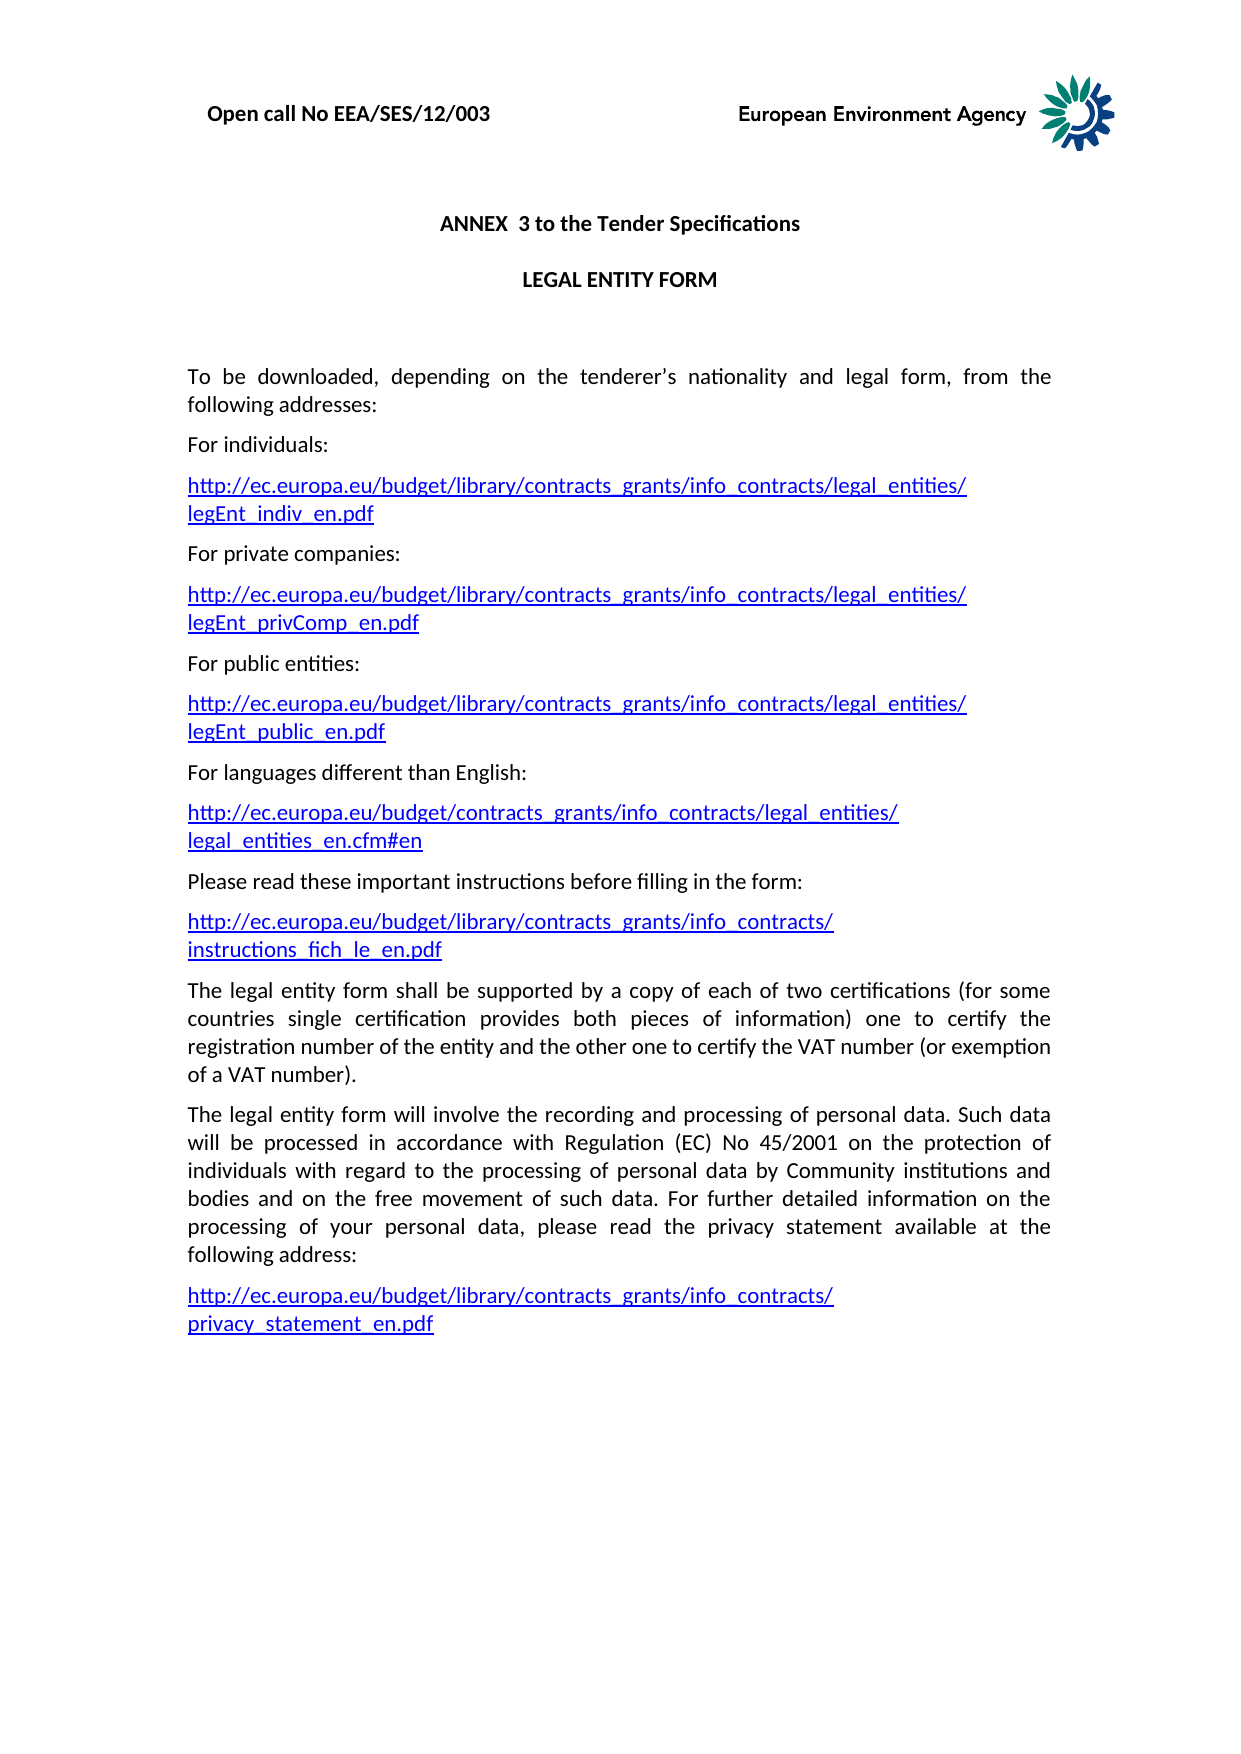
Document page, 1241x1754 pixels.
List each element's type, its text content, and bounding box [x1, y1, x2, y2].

text http://ec.europa.eu/budget/library/contracts_grants/info_contracts/privacy_statement_en.pdf [187, 1281, 1053, 1337]
text For private companies: [187, 539, 1053, 568]
text For languages different than English: [187, 758, 1053, 786]
text http://ec.europa.eu/budget/library/contracts_grants/info_contracts/legal_entities/legEnt_indiv_en.pdf [187, 471, 1053, 527]
text http://ec.europa.eu/budget/library/contracts_grants/info_contracts/legal_entities/legEnt_privComp_en.pdf [187, 580, 1053, 636]
text Please read these important instructions before filling in the form: [187, 867, 1053, 895]
text http://ec.europa.eu/budget/contracts_grants/info_contracts/legal_entities/legal_entities_en.cfm#en [187, 798, 1053, 854]
text The legal entity form will involve the recording and processing of personal data. Such data will be processed in accordance with Regulation (EC) No 45/2001 on the protection of individuals with regard to the processing of personal data by Community institutions and bodies and on the free movement of such data. For further detailed information on the processing of your personal data, please read the privacy statement available at the following address: [187, 1100, 1053, 1268]
text http://ec.europa.eu/budget/library/contracts_grants/info_contracts/legal_entities/legEnt_public_en.pdf [187, 689, 1053, 745]
text LEGAL ENTITY FORM [187, 265, 1053, 293]
text For individuals: [187, 431, 1053, 458]
text To be downloaded, depending on the tenderer’s nationality and legal form, from the following addresses: [187, 362, 1053, 418]
text http://ec.europa.eu/budget/library/contracts_grants/info_contracts/instructions_fich_le_en.pdf [187, 907, 1053, 963]
text For public entities: [187, 649, 1053, 677]
text ANNEX 3 to the Tender Specifications [187, 209, 1053, 237]
text The legal entity form shall be supported by a copy of each of two certifications (for some countries single certification provides both pieces of information) one to certify the registration number of the entity and the other one to certify the VAT number (or exemption of a VAT number). [187, 976, 1053, 1088]
